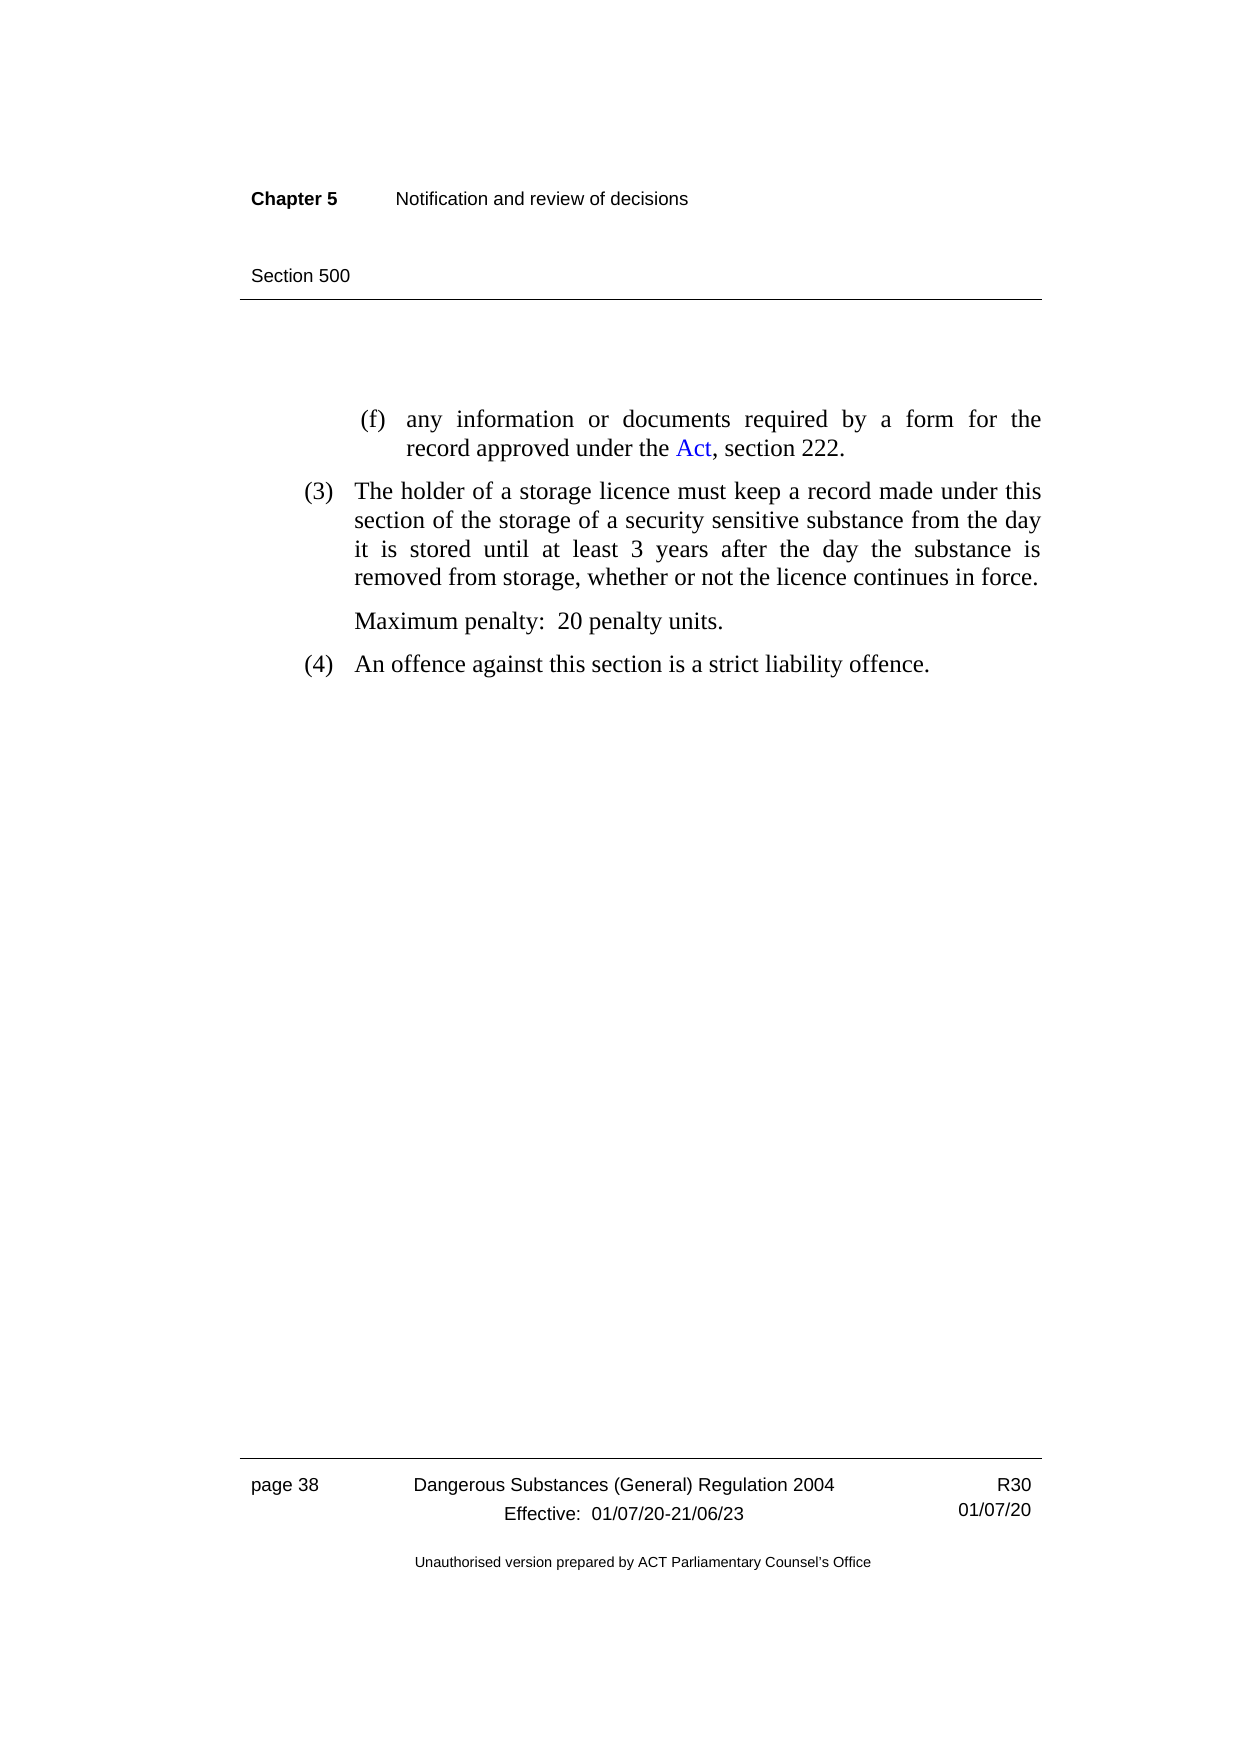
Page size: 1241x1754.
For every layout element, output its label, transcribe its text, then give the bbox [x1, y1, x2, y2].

text (4) An offence against this section is a strict liability offence. [239, 649, 1042, 678]
text Maximum penalty: 20 penalty units. [354, 606, 1042, 634]
text (f) any information or documents required by a form for the record approved under the Act, section 222. [239, 404, 1042, 462]
text (3) The holder of a storage licence must keep a record made under this section of the storage of a security sensitive substance from the day it is stored until at least 3 years after the day the substance is removed from storage, whether or not the licence continues in force. [239, 476, 1042, 591]
